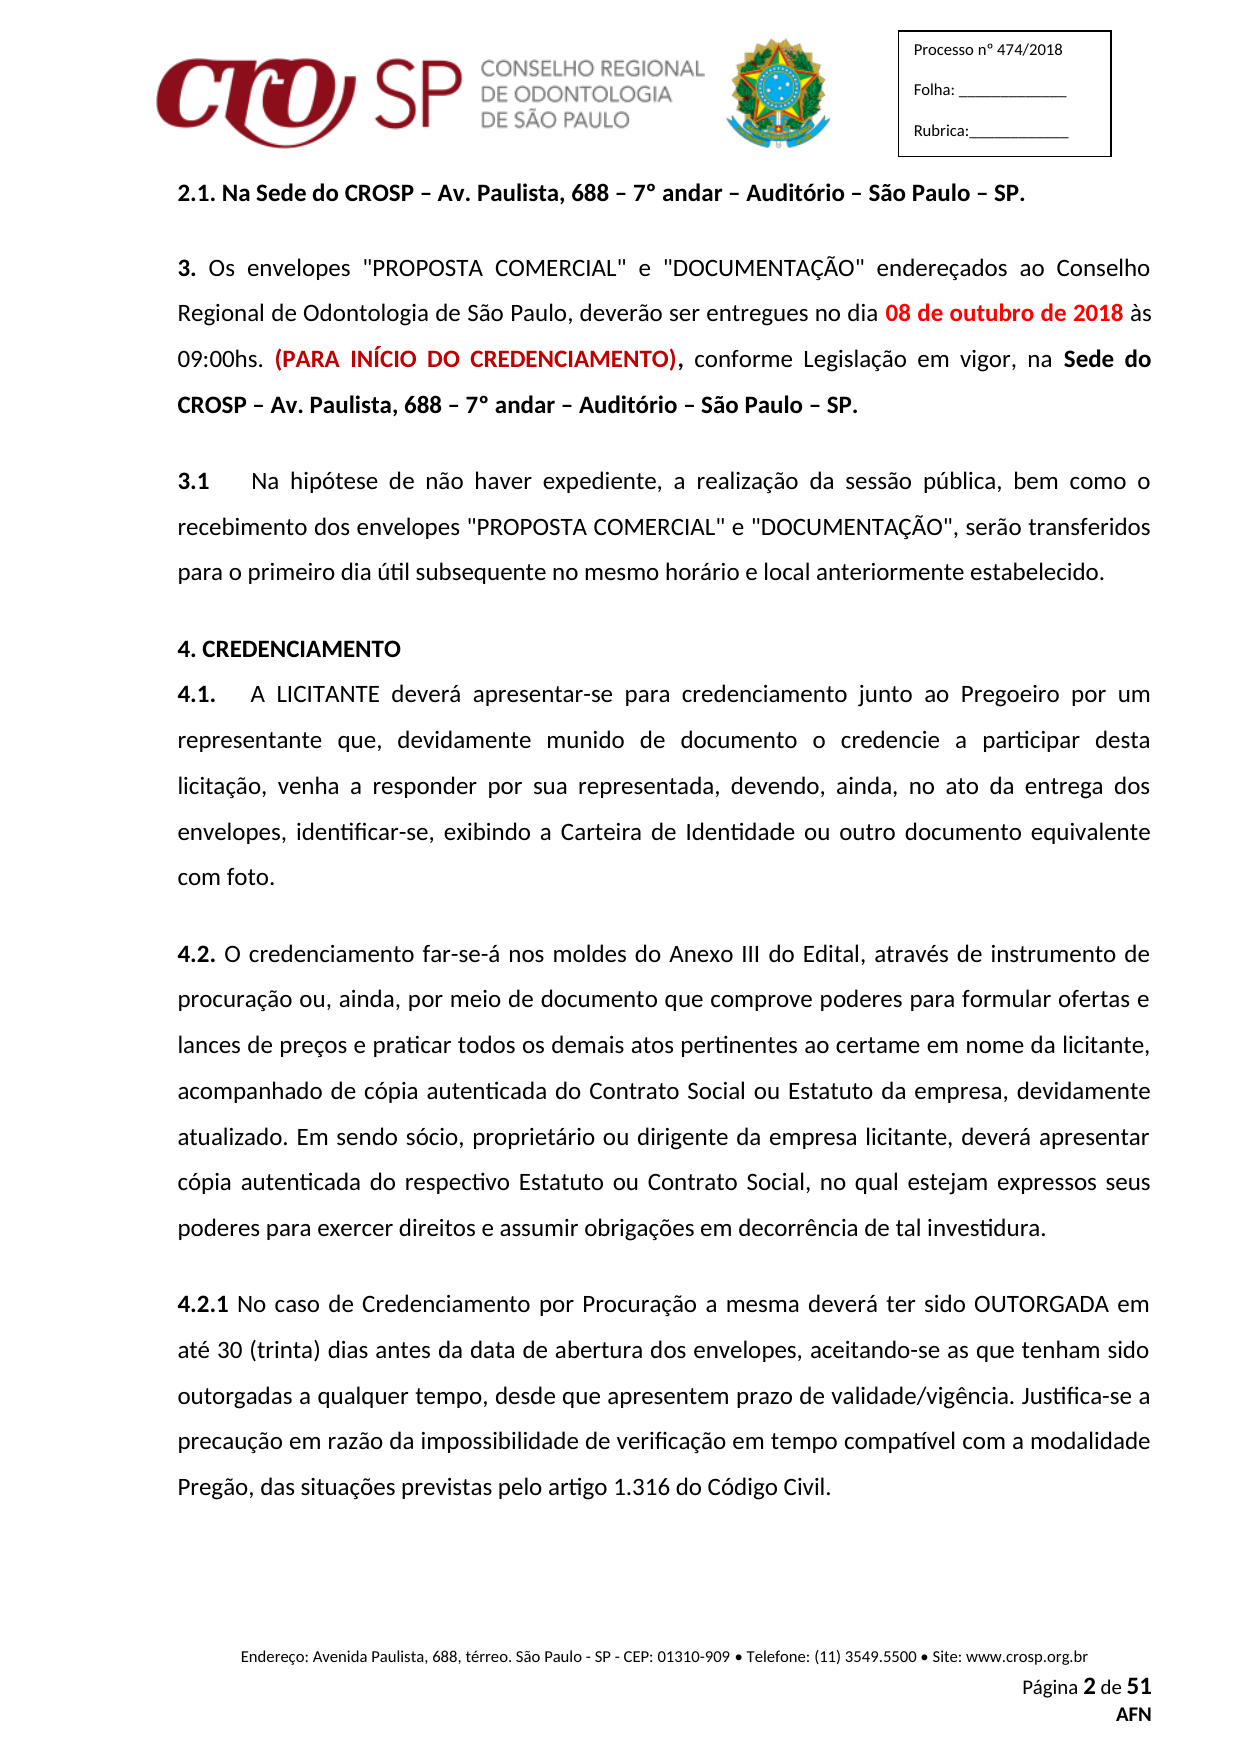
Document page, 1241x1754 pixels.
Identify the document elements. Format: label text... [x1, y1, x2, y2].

text 3. Os envelopes "PROPOSTA COMERCIAL" e "DOCUMENTAÇÃO" endereçados ao Conselho Regional de Odontologia de São Paulo, deverão ser entregues no dia 08 de outubro de 2018 às 09:00hs. (PARA INÍCIO DO CREDENCIAMENTO), conforme Legislação em vigor, na Sede do CROSP – Av. Paulista, 688 – 7º andar – Auditório – São Paulo – SP. [177, 252, 1152, 419]
text 3.1 Na hipótese de não haver expediente, a realização da sessão pública, bem como o recebimento dos envelopes "PROPOSTA COMERCIAL" e "DOCUMENTAÇÃO", serão transferidos para o primeiro dia útil subsequente no mesmo horário e local anteriormente estabelecido. [177, 465, 1152, 587]
text 4.2.1 No caso de Credenciamento por Procuração a mesma deverá ter sido OUTORGADA em até 30 (trinta) dias antes da data de abertura dos envelopes, aceitando-se as que tenham sido outorgadas a qualquer tempo, desde que apresentem prazo de validade/vigência. Justifica-se a precaução em razão da impossibilidade de verificação em tempo compatível com a modalidade Pregão, das situações previstas pelo artigo 1.316 do Código Civil. [177, 1288, 1152, 1502]
text 4.2. O credenciamento far-se-á nos moldes do Anexo III do Edital, através de instrumento de procuração ou, ainda, por meio de documento que comprove poderes para formular ofertas e lances de preços e praticar todos os demais atos pertinentes ao certame em nome da licitante, acompanhado de cópia autenticada do Contrato Social ou Estatuto da empresa, devidamente atualizado. Em sendo sócio, proprietário ou dirigente da empresa licitante, deverá apresentar cópia autenticada do respectivo Estatuto ou Contrato Social, no qual estejam expressos seus poderes para exercer direitos e assumir obrigações em decorrência de tal investidura. [177, 938, 1152, 1243]
text 2.1. Na Sede do CROSP – Av. Paulista, 688 – 7º andar – Auditório – São Paulo – SP. [177, 177, 1152, 208]
picture [146, 32, 832, 154]
text 4. CREDENCIAMENTO [177, 633, 1152, 663]
text 4.1. A LICITANTE deverá apresentar-se para credenciamento junto ao Pregoeiro por um representante que, devidamente munido de documento o credencie a participar desta licitação, venha a responder por sua representada, devendo, ainda, no ato da entrega dos envelopes, identificar-se, exibindo a Carteira de Identidade ou outro documento equivalente com foto. [177, 678, 1152, 892]
